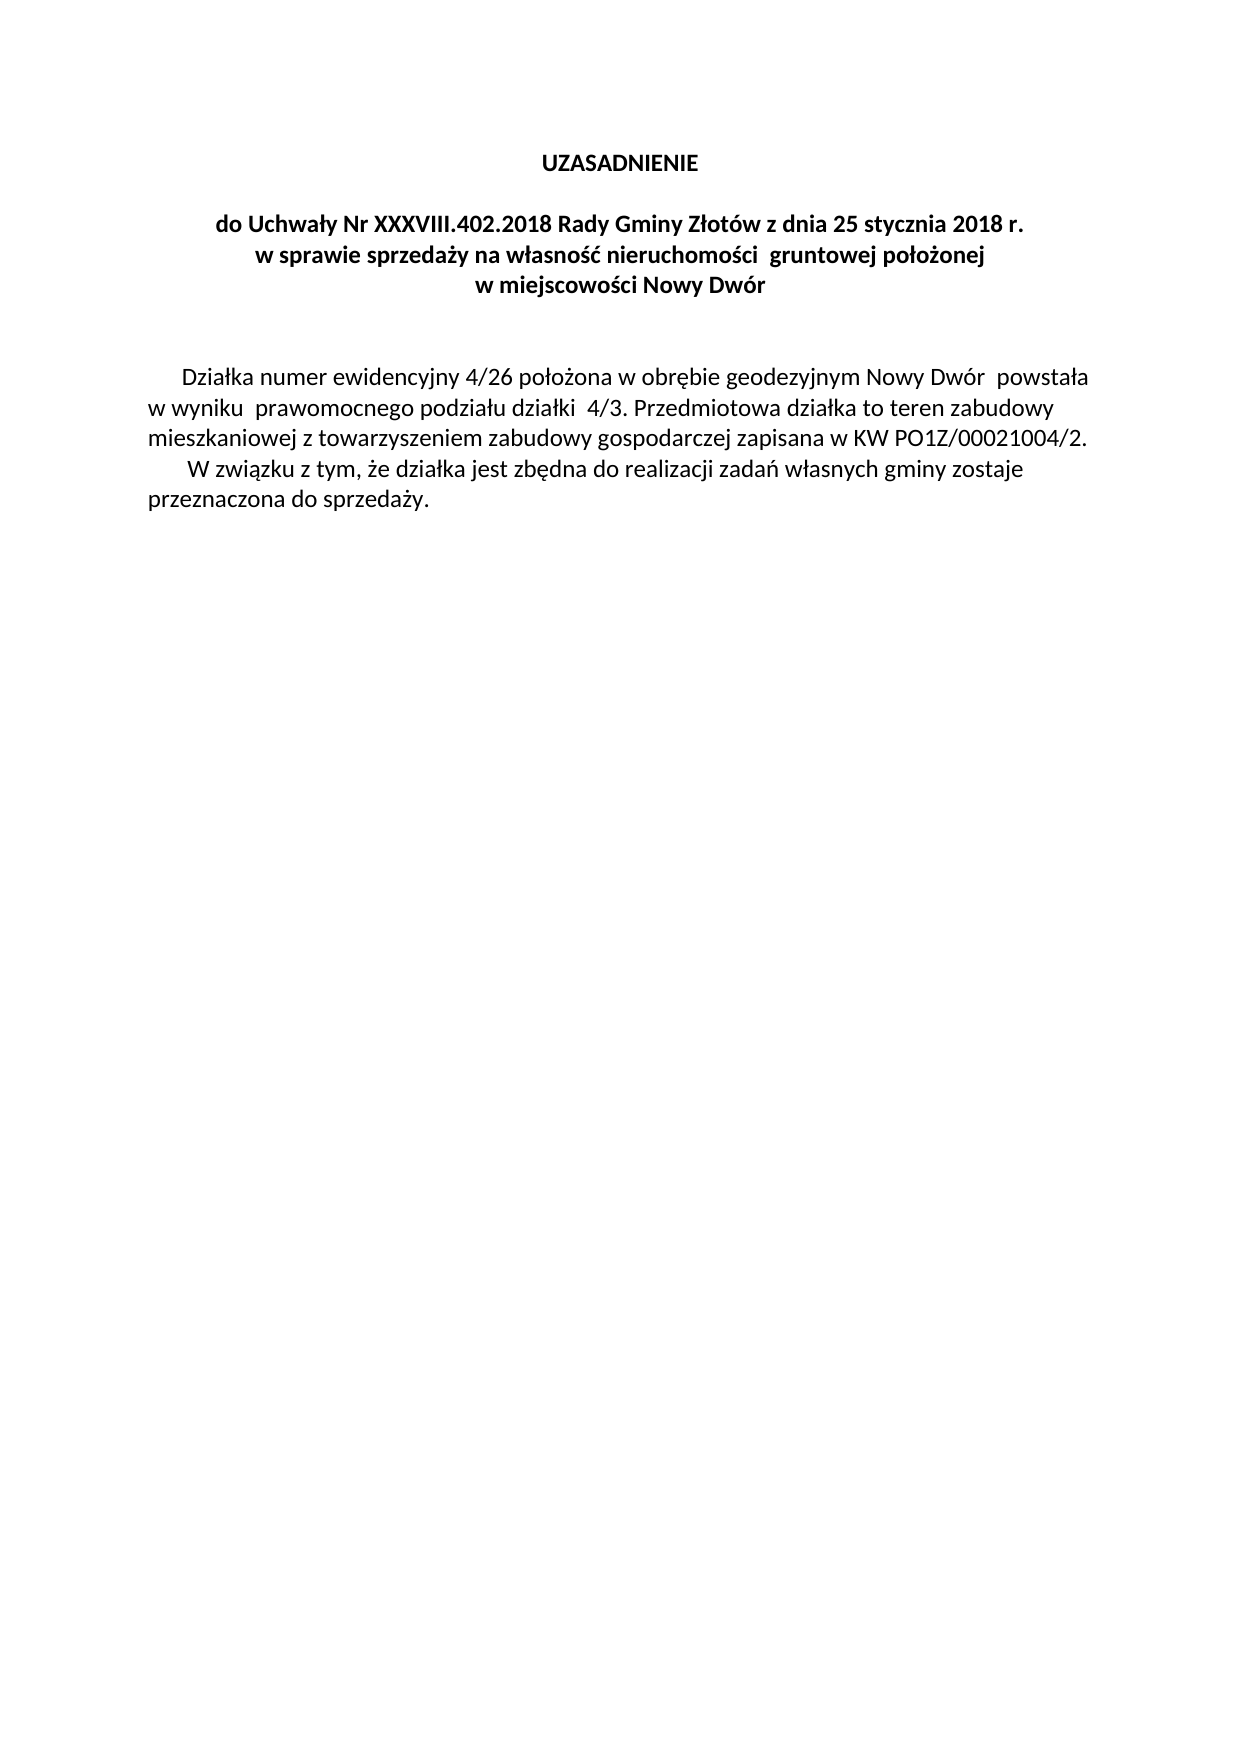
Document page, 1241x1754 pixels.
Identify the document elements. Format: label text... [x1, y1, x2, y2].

text Działka numer ewidencyjny 4/26 położona w obrębie geodezyjnym Nowy Dwór powstała w wyniku prawomocnego podziału działki 4/3. Przedmiotowa działka to teren zabudowy mieszkaniowej z towarzyszeniem zabudowy gospodarczej zapisana w KW PO1Z/00021004/2. [148, 361, 1093, 453]
text W związku z tym, że działka jest zbędna do realizacji zadań własnych gminy zostaje przeznaczona do sprzedaży. [148, 453, 1093, 514]
text w miejscowości Nowy Dwór [148, 270, 1093, 300]
text w sprawie sprzedaży na własność nieruchomości gruntowej położonej [148, 239, 1093, 270]
text UZASADNIENIE [148, 148, 1093, 178]
text do Uchwały Nr XXXVIII.402.2018 Rady Gminy Złotów z dnia 25 stycznia 2018 r. [148, 209, 1093, 239]
